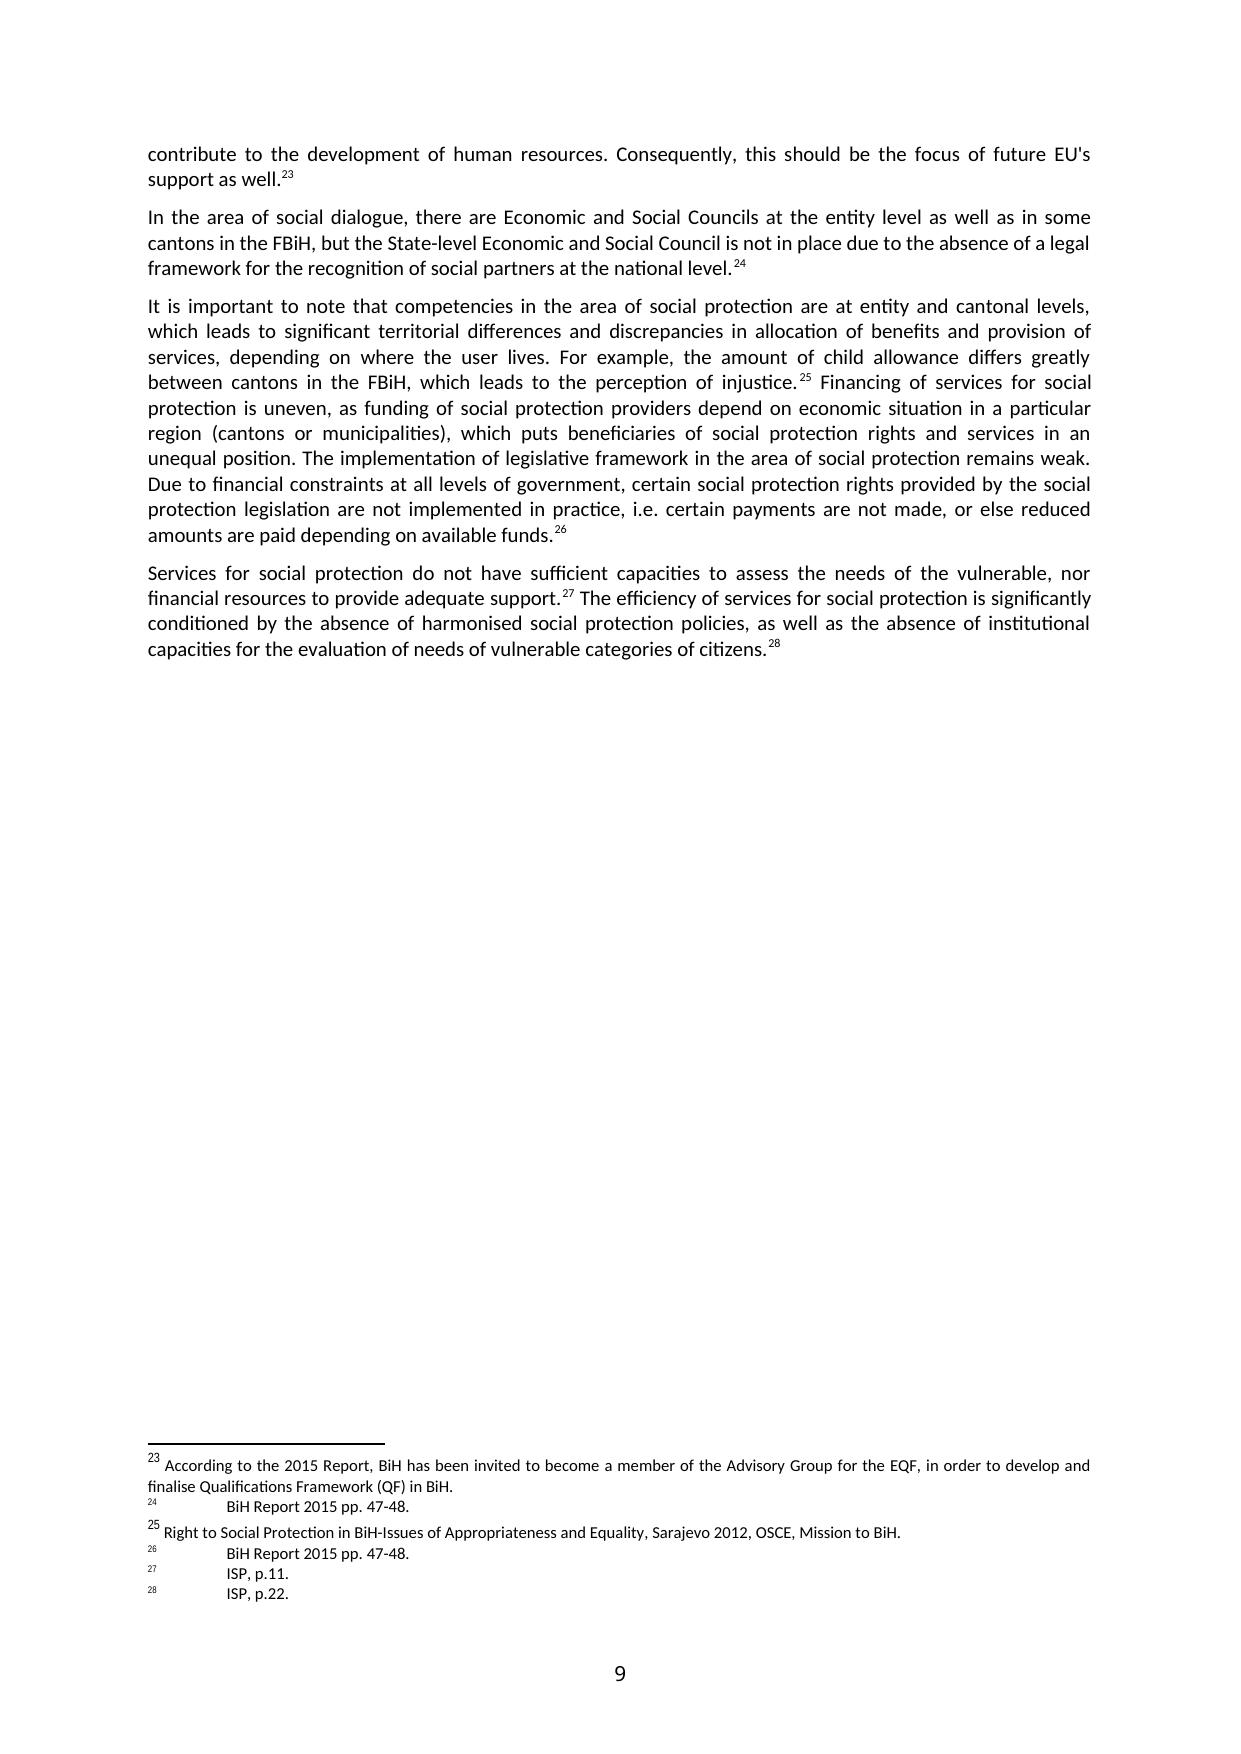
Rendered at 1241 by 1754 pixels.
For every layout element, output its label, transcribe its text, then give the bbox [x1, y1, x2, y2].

text In the area of social dialogue, there are Economic and Social Councils at the entity level as well as in some cantons in the FBiH, but the State-level Economic and Social Council is not in place due to the absence of a legal framework for the recognition of social partners at the national level. [148, 204, 1092, 281]
text Services for social protection do not have sufficient capacities to assess the needs of the vulnerable, nor financial resources to provide adequate support. The efficiency of services for social protection is significantly conditioned by the absence of harmonised social protection policies, as well as the absence of institutional capacities for the evaluation of needs of vulnerable categories of citizens. [148, 560, 1092, 661]
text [148, 141, 1092, 192]
text It is important to note that competencies in the area of social protection are at entity and cantonal levels, which leads to significant territorial differences and discrepancies in allocation of benefits and provision of services, depending on where the user lives. For example, the amount of child allowance differs greatly between cantons in the FBiH, which leads to the perception of injustice. Financing of services for social protection is uneven, as funding of social protection providers depend on economic situation in a particular region (cantons or municipalities), which puts beneficiaries of social protection rights and services in an unequal position. The implementation of legislative framework in the area of social protection remains weak. Due to financial constraints at all levels of government, certain social protection rights provided by the social protection legislation are not implemented in practice, i.e. certain payments are not made, or else reduced amounts are paid depending on available funds. [148, 293, 1092, 547]
